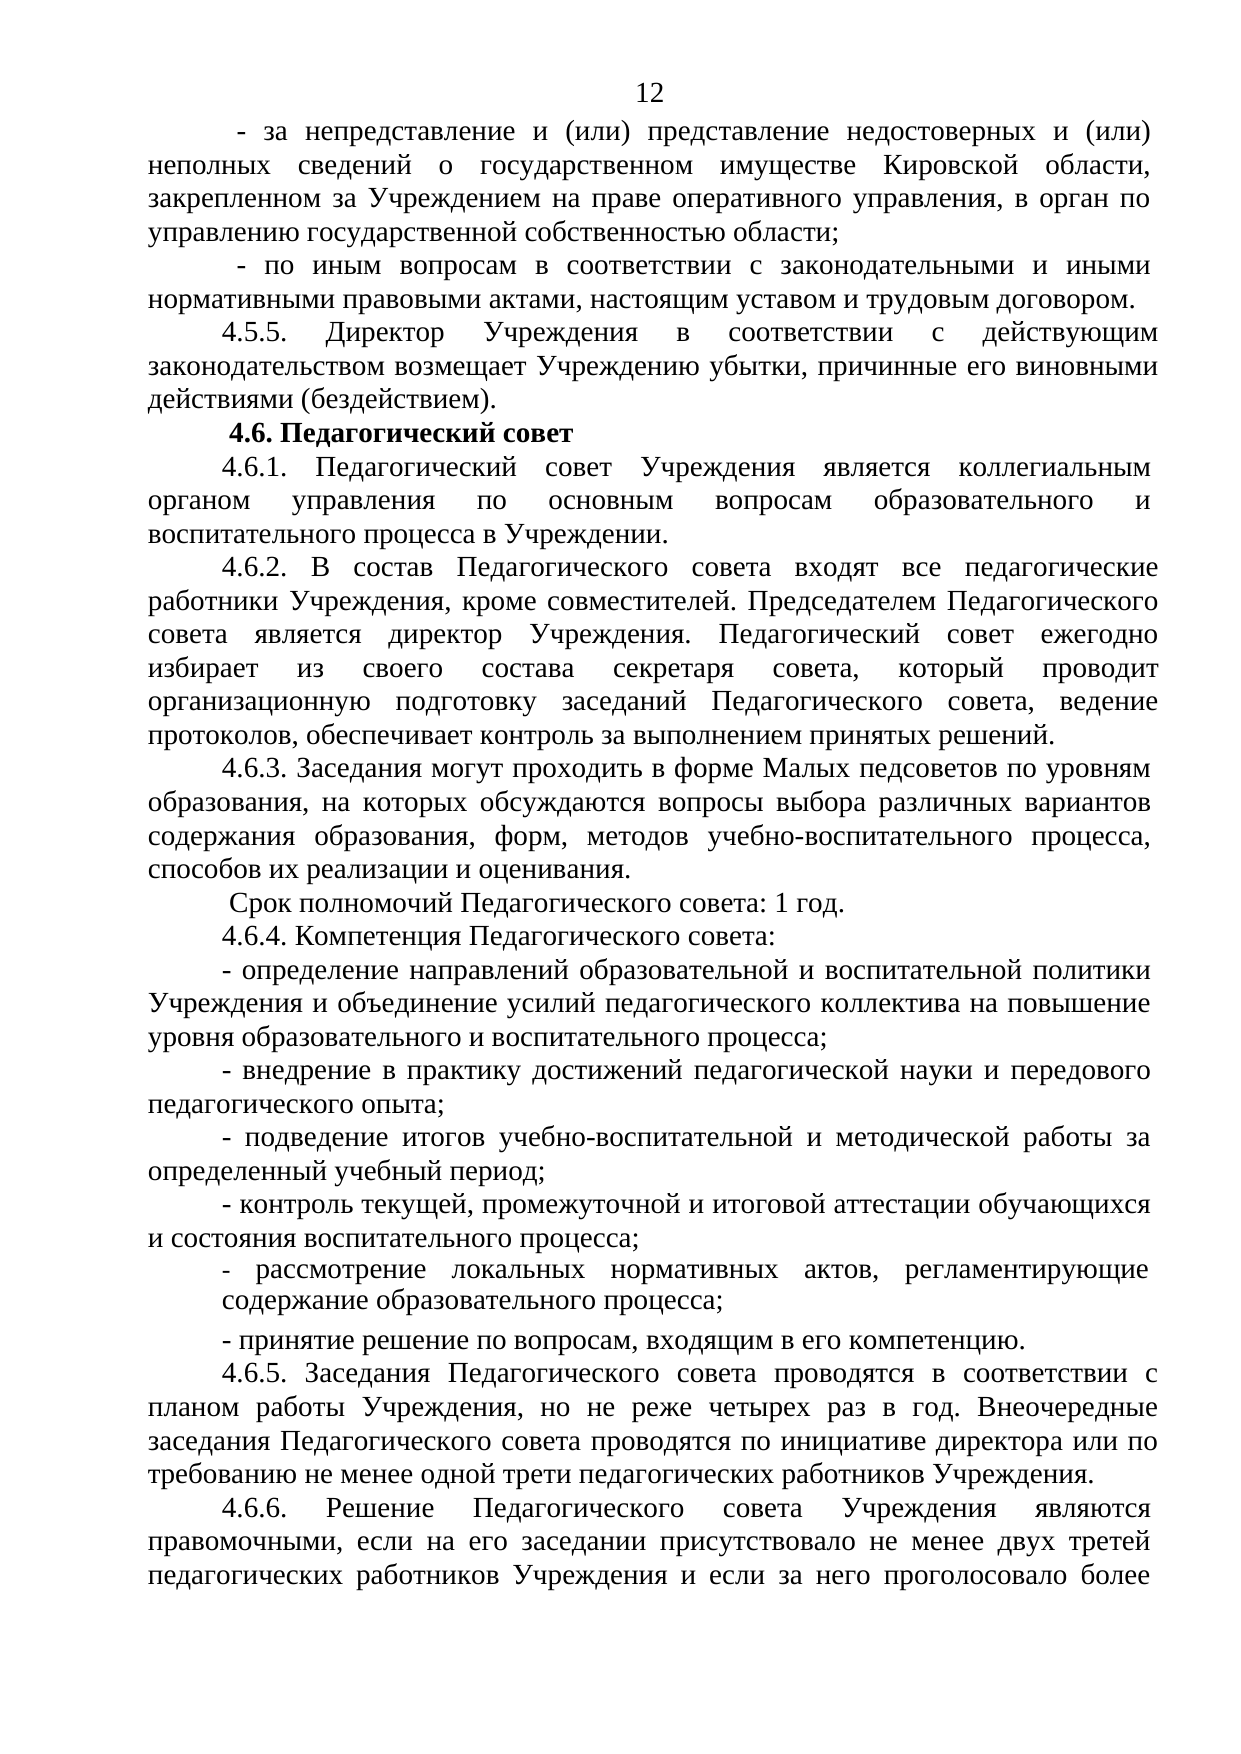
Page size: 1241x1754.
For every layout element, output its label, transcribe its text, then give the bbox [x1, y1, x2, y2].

text - за непредставление и (или) представление недостоверных и (или) неполных сведений о государственном имуществе Кировской области, закрепленном за Учреждением на праве оперативного управления, в орган по управлению государственной собственностью области; [148, 113, 1152, 247]
text 4.6.1. Педагогический совет Учреждения является коллегиальным органом управления по основным вопросам образовательного и воспитательного процесса в Учреждении. [148, 449, 1152, 549]
text - контроль текущей, промежуточной и итоговой аттестации обучающихся и состояния воспитательного процесса; [148, 1187, 1152, 1254]
text - определение направлений образовательной и воспитательной политики Учреждения и объединение усилий педагогического коллектива на повышение уровня образовательного и воспитательного процесса; [148, 952, 1152, 1052]
text 4.6.5. Заседания Педагогического совета проводятся в соответствии с планом работы Учреждения, но не реже четырех раз в год. Внеочередные заседания Педагогического совета проводятся по инициативе директора или по требованию не менее одной трети педагогических работников Учреждения. [148, 1356, 1159, 1490]
text - по иным вопросам в соответствии с законодательными и иными нормативными правовыми актами, настоящим уставом и трудовым договором. [148, 247, 1152, 314]
text 4.6. Педагогический совет [148, 415, 1159, 449]
text 4.6.3. Заседания могут проходить в форме Малых педсоветов по уровням образования, на которых обсуждаются вопросы выбора различных вариантов содержания образования, форм, методов учебно-воспитательного процесса, способов их реализации и оценивания. [148, 751, 1152, 885]
text 4.6.4. Компетенция Педагогического совета: [148, 918, 1152, 952]
text Срок полномочий Педагогического совета: 1 год. [148, 885, 1152, 918]
text - внедрение в практику достижений педагогической науки и передового педагогического опыта; [148, 1052, 1152, 1119]
text - принятие решение по вопросам, входящим в его компетенцию. [148, 1322, 1152, 1356]
text - рассмотрение локальных нормативных актов, регламентирующие содержание образовательного процесса; [222, 1254, 1149, 1316]
text - подведение итогов учебно-воспитательной и методической работы за определенный учебный период; [148, 1119, 1152, 1187]
text 4.5.5. Директор Учреждения в соответствии с действующим законодательством возмещает Учреждению убытки, причинные его виновными действиями (бездействием). [148, 314, 1159, 415]
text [148, 1490, 1152, 1590]
text 4.6.2. В состав Педагогического совета входят все педагогические работники Учреждения, кроме совместителей. Председателем Педагогического совета является директор Учреждения. Педагогический совет ежегодно избирает из своего состава секретаря совета, который проводит организационную подготовку заседаний Педагогического совета, ведение протоколов, обеспечивает контроль за выполнением принятых решений. [148, 549, 1159, 751]
